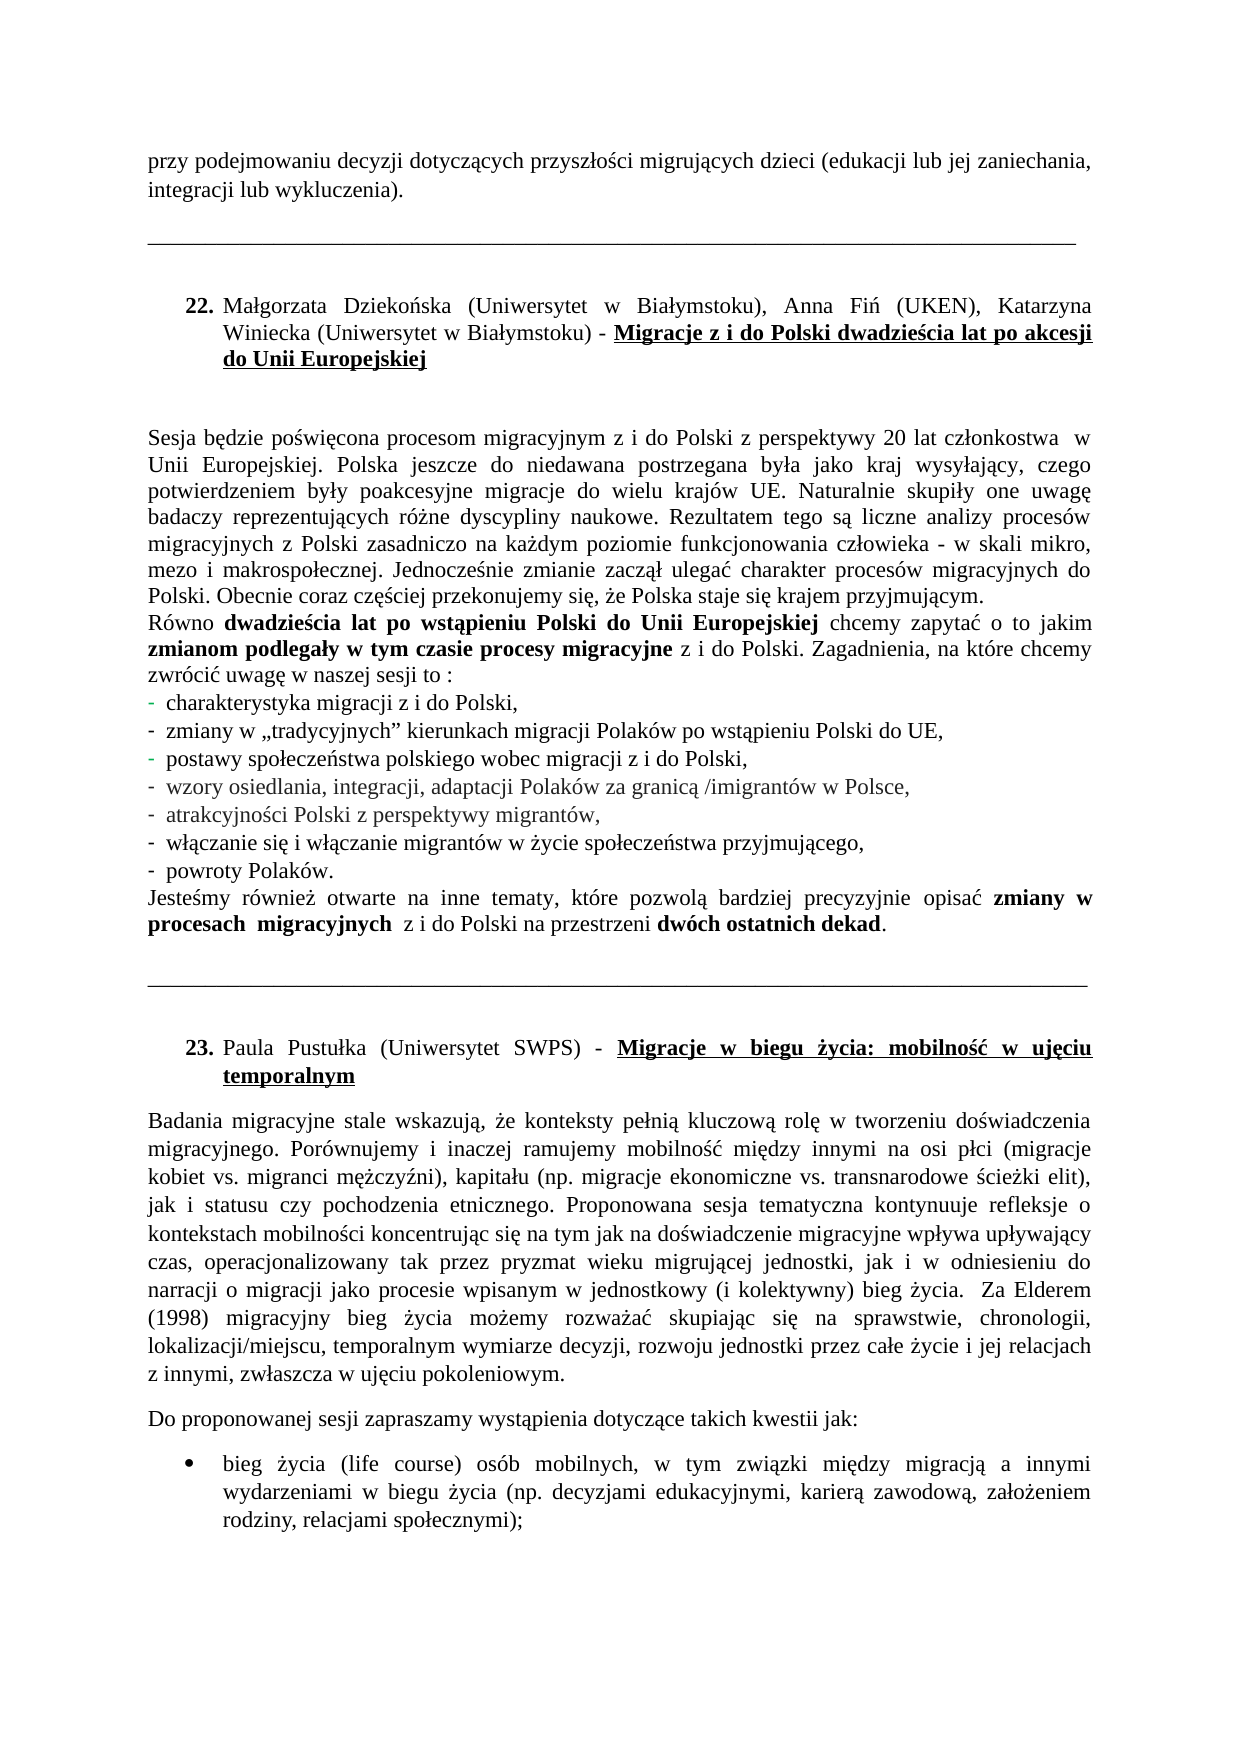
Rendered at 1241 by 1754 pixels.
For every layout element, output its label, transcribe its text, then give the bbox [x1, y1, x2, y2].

text Jesteśmy również otwarte na inne tematy, które pozwolą bardziej precyzyjnie opisać zmiany w procesach migracyjnych z i do Polski na przestrzeni dwóch ostatnich dekad. [148, 884, 1093, 937]
text _________________________________________________________________________________ [148, 221, 1093, 247]
list postawy społeczeństwa polskiego wobec migracji z i do Polski, [148, 744, 1093, 772]
text Badania migracyjne stale wskazują, że konteksty pełnią kluczową rolę w tworzeniu doświadczenia migracyjnego. Porównujemy i inaczej ramujemy mobilność między innymi na osi płci (migracje kobiet vs. migranci mężczyźni), kapitału (np. migracje ekonomiczne vs. transnarodowe ścieżki elit), jak i statusu czy pochodzenia etnicznego. Proponowana sesja tematyczna kontynuuje refleksje o kontekstach mobilności koncentrując się na tym jak na doświadczenie migracyjne wpływa upływający czas, operacjonalizowany tak przez pryzmat wieku migrującej jednostki, jak i w odniesieniu do narracji o migracji jako procesie wpisanym w jednostkowy (i kolektywny) bieg życia. Za Elderem (1998) migracyjny bieg życia możemy rozważać skupiając się na sprawstwie, chronologii, lokalizacji/miejscu, temporalnym wymiarze decyzji, rozwoju jednostki przez całe życie i jej relacjach z innymi, zwłaszcza w ujęciu pokoleniowym. [148, 1107, 1093, 1387]
text Równo dwadzieścia lat po wstąpieniu Polski do Unii Europejskiej chcemy zapytać o to jakim zmianom podlegały w tym czasie procesy migracyjne z i do Polski. Zagadnienia, na które chcemy zwrócić uwagę w naszej sesji to : [148, 609, 1093, 688]
list atrakcyjności Polski z perspektywy migrantów, [148, 800, 1093, 828]
list zmiany w „tradycyjnych” kierunkach migracji Polaków po wstąpieniu Polski do UE, [148, 716, 1093, 744]
text Sesja będzie poświęcona procesom migracyjnym z i do Polski z perspektywy 20 lat członkostwa w Unii Europejskiej. Polska jeszcze do niedawana postrzegana była jako kraj wysyłający, czego potwierdzeniem były poakcesyjne migracje do wielu krajów UE. Naturalnie skupiły one uwagę badaczy reprezentujących różne dyscypliny naukowe. Rezultatem tego są liczne analizy procesów migracyjnych z Polski zasadniczo na każdym poziomie funkcjonowania człowieka - w skali mikro, mezo i makrospołecznej. Jednocześnie zmianie zaczął ulegać charakter procesów migracyjnych do Polski. Obecnie coraz częściej przekonujemy się, że Polska staje się krajem przyjmującym. [148, 424, 1093, 609]
list Paula Pustułka (Uniwersytet SWPS) - Migracje w biegu życia: mobilność w ujęciu temporalnym [185, 1034, 1093, 1089]
list bieg życia (life course) osób mobilnych, w tym związki między migracją a innymi wydarzeniami w biegu życia (np. decyzjami edukacyjnymi, karierą zawodową, założeniem rodziny, relacjami społecznymi); [185, 1450, 1093, 1532]
list charakterystyka migracji z i do Polski, [148, 688, 1093, 716]
text __________________________________________________________________________________ [148, 963, 1093, 989]
list wzory osiedlania, integracji, adaptacji Polaków za granicą /imigrantów w Polsce, [148, 772, 1093, 800]
list włączanie się i włączanie migrantów w życie społeczeństwa przyjmującego, [148, 828, 1093, 856]
text Do proponowanej sesji zapraszamy wystąpienia dotyczące takich kwestii jak: [148, 1405, 1093, 1431]
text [148, 148, 1093, 202]
list Małgorzata Dziekońska (Uniwersytet w Białymstoku), Anna Fiń (UKEN), Katarzyna Winiecka (Uniwersytet w Białymstoku) - Migracje z i do Polski dwadzieścia lat po akcesji do Unii Europejskiej [185, 293, 1093, 372]
list powroty Polaków. [148, 856, 1093, 884]
